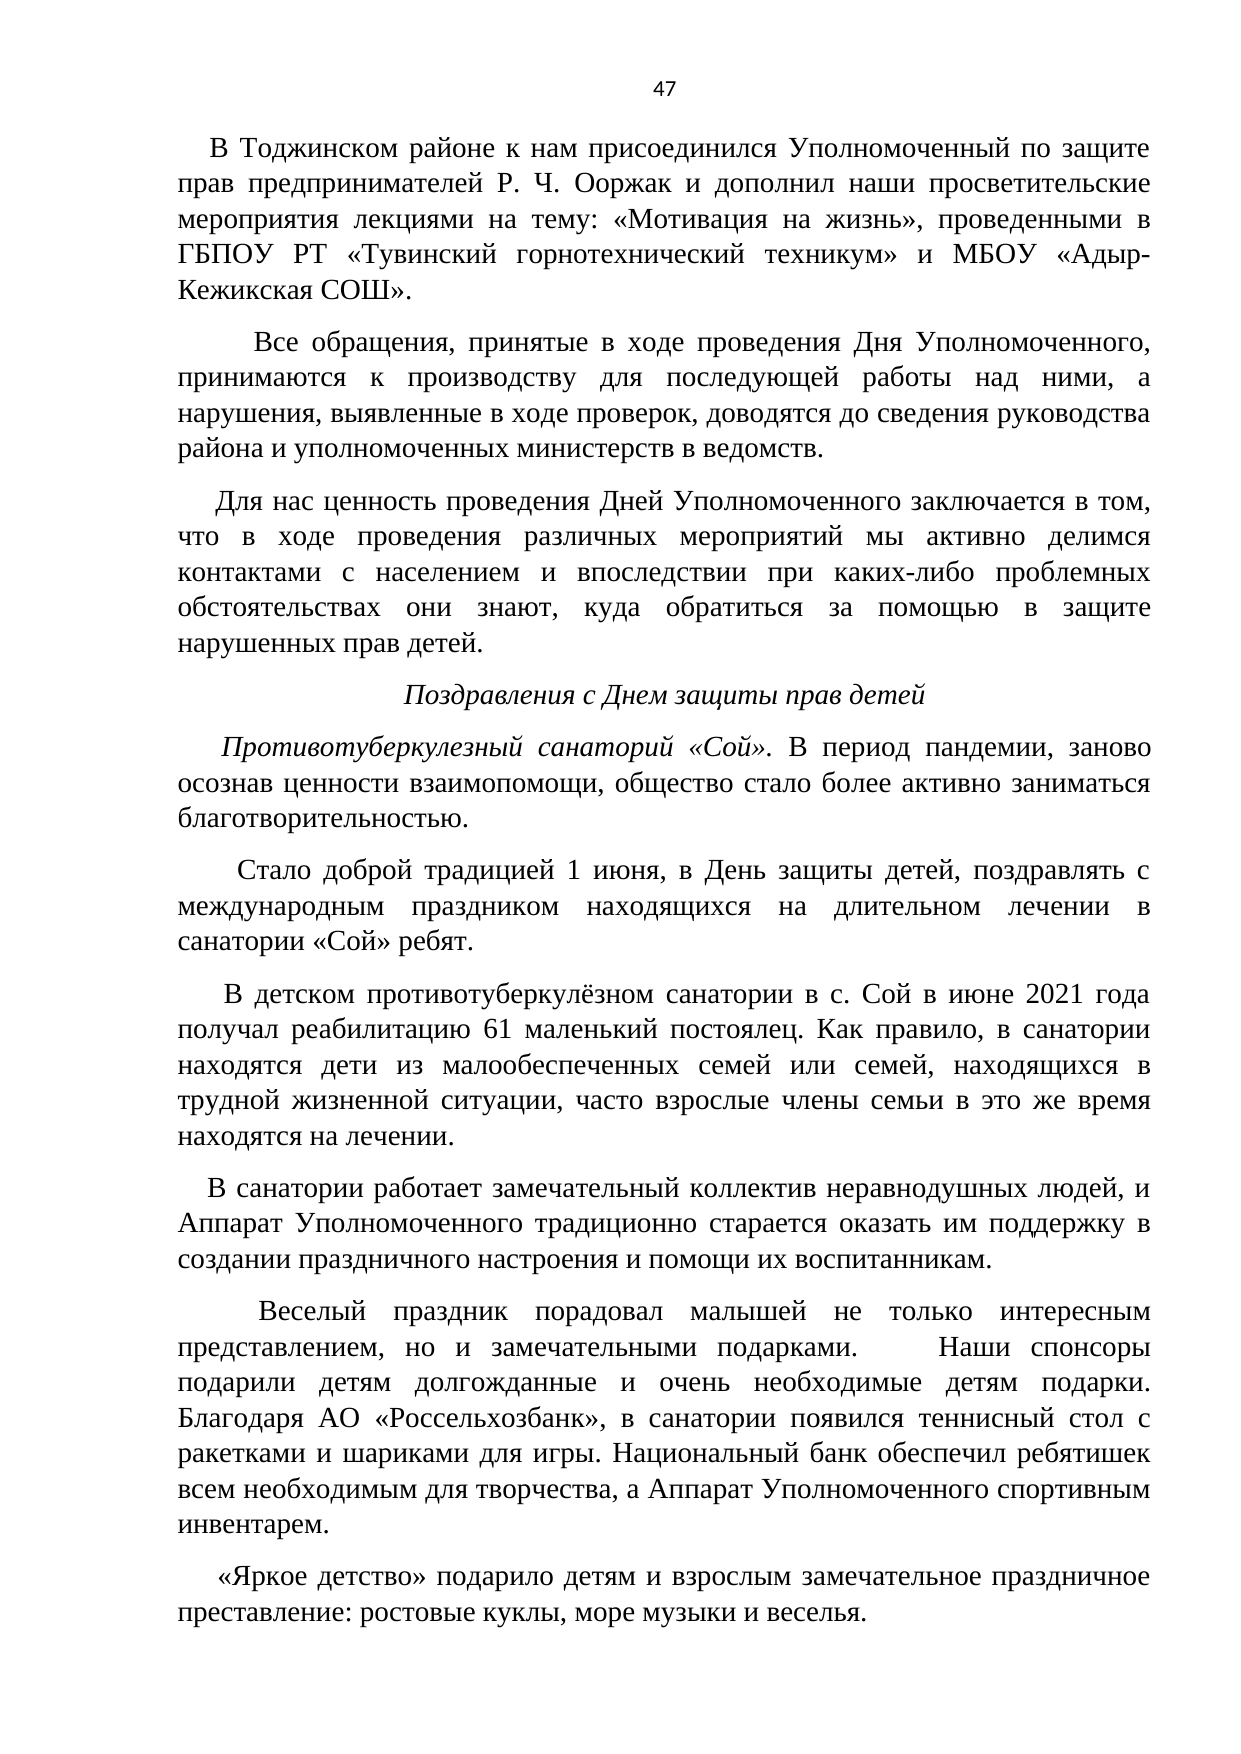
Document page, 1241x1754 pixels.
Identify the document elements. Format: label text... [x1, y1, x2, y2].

text Веселый праздник порадовал малышей не только интересным представлением, но и замечательными подарками. Наши спонсоры подарили детям долгожданные и очень необходимые детям подарки. Благодаря АО «Россельхозбанк», в санатории появился теннисный стол с ракетками и шариками для игры. Национальный банк обеспечил ребятишек всем необходимым для творчества, а Аппарат Уполномоченного спортивным инвентарем. [177, 1293, 1152, 1540]
text «Яркое детство» подарило детям и взрослым замечательное праздничное преставление: ростовые куклы, море музыки и веселья. [177, 1558, 1152, 1628]
text В санатории работает замечательный коллектив неравнодушных людей, и Аппарат Уполномоченного традиционно старается оказать им поддержку в создании праздничного настроения и помощи их воспитанникам. [177, 1170, 1152, 1274]
text Все обращения, принятые в ходе проведения Дня Уполномоченного, принимаются к производству для последующей работы над ними, а нарушения, выявленные в ходе проверок, доводятся до сведения руководства района и уполномоченных министерств в ведомств. [177, 324, 1152, 464]
text Для нас ценность проведения Дней Уполномоченного заключается в том, что в ходе проведения различных мероприятий мы активно делимся контактами с населением и впоследствии при каких-либо проблемных обстоятельствах они знают, куда обратиться за помощью в защите нарушенных прав детей. [177, 483, 1152, 658]
text Противотуберкулезный санаторий «Сой». В период пандемии, заново осознав ценности взаимопомощи, общество стало более активно заниматься благотворительностью. [177, 729, 1152, 834]
text В Тоджинском районе к нам присоединился Уполномоченный по защите прав предпринимателей Р. Ч. Ооржак и дополнил наши просветительские мероприятия лекциями на тему: «Мотивация на жизнь», проведенными в ГБПОУ РТ «Тувинский горнотехнический техникум» и МБОУ «Адыр-Кежикская СОШ». [177, 130, 1152, 305]
text В детском противотуберкулёзном санатории в с. Сой в июне 2021 года получал реабилитацию 61 маленький постоялец. Как правило, в санатории находятся дети из малообеспеченных семей или семей, находящихся в трудной жизненной ситуации, часто взрослые члены семьи в это же время находятся на лечении. [177, 976, 1152, 1151]
text Поздравления с Днем защиты прав детей [177, 677, 1152, 711]
text Стало доброй традицией 1 июня, в День защиты детей, поздравлять с международным праздником находящихся на длительном лечении в санатории «Сой» ребят. [177, 852, 1152, 957]
